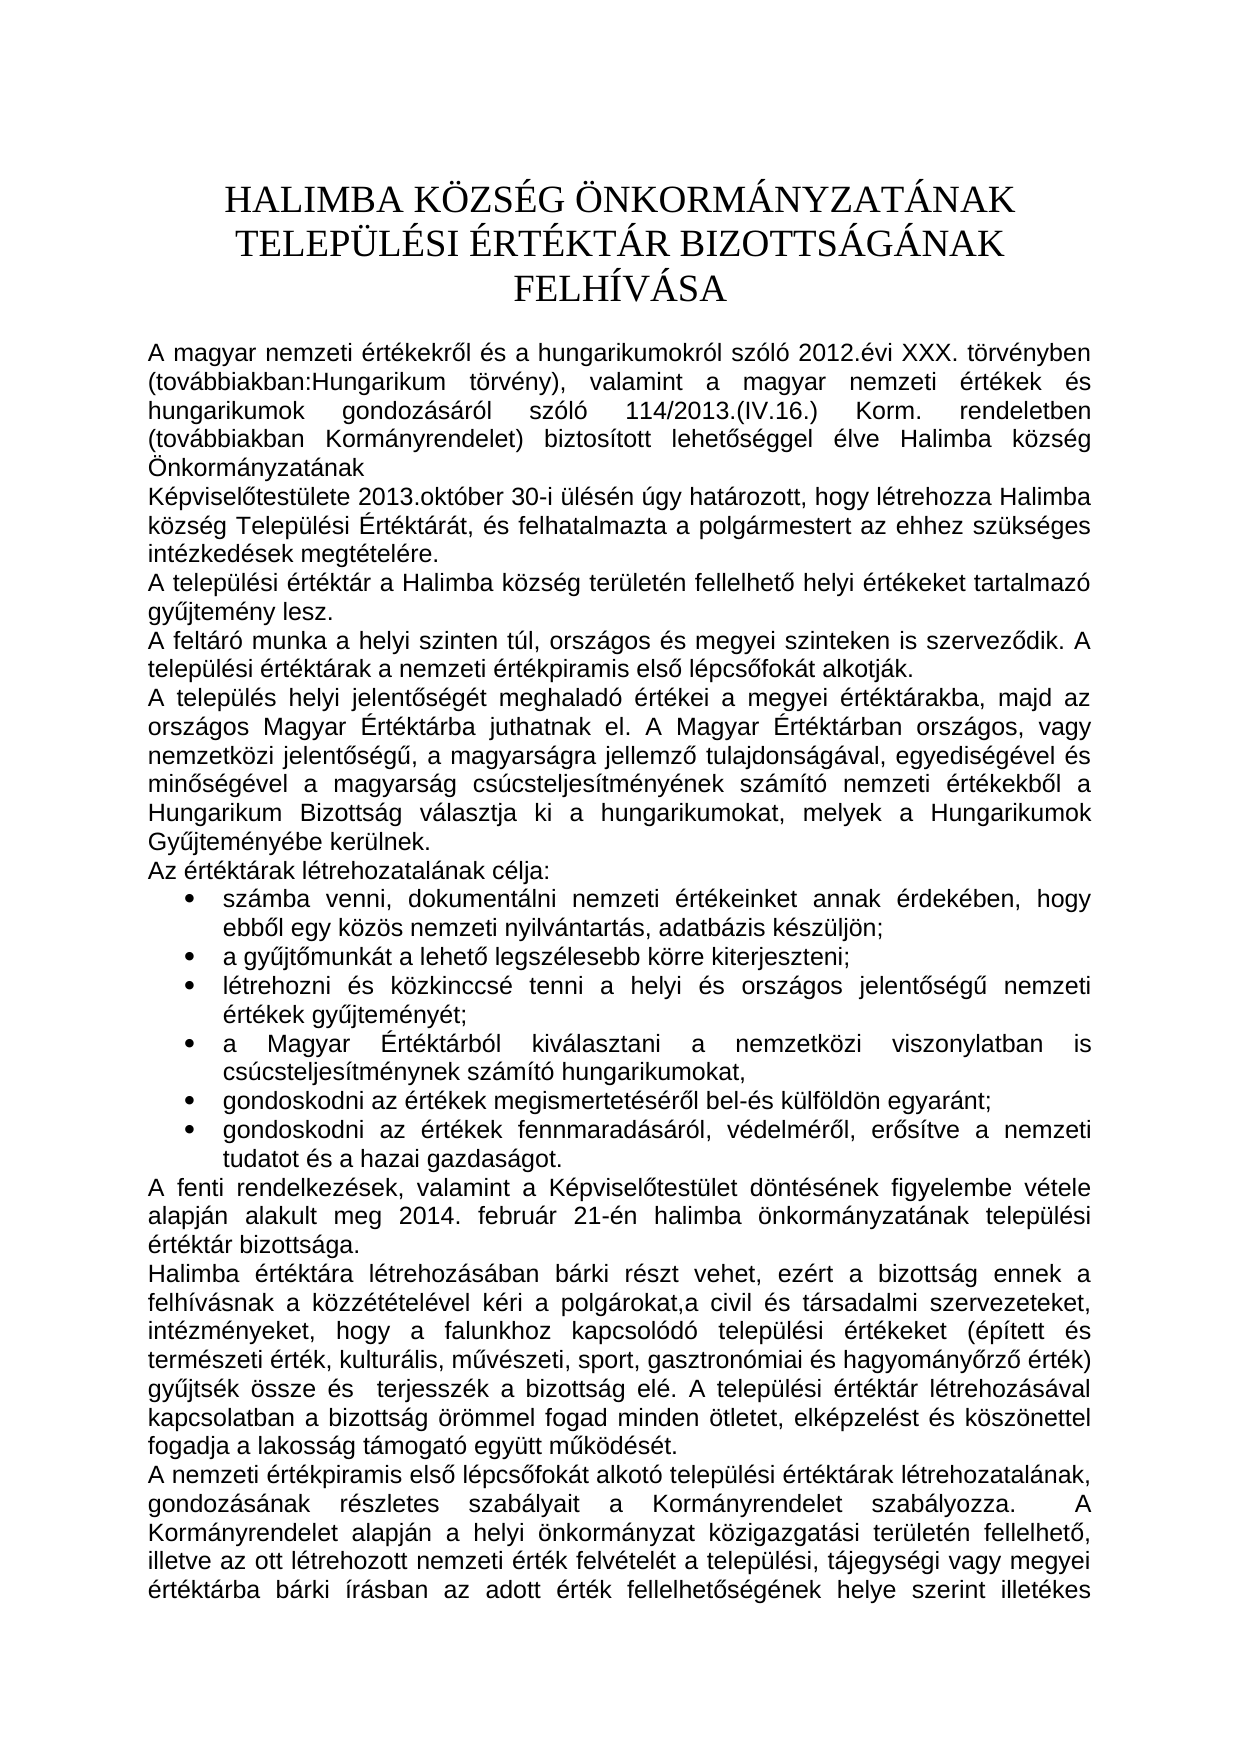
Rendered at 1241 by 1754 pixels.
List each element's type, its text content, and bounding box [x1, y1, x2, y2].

text Az értéktárak létrehozatalának célja: [148, 856, 1093, 884]
text Halimba értéktára létrehozásában bárki részt vehet, ezért a bizottság ennek a felhívásnak a közzétételével kéri a polgárokat,a civil és társadalmi szervezeteket, intézményeket, hogy a falunkhoz kapcsolódó települési értékeket (épített és természeti érték, kulturális, művészeti, sport, gasztronómiai és hagyományőrző érték) [148, 1259, 1093, 1374]
list a Magyar Értéktárból kiválasztani a nemzetközi viszonylatban is csúcsteljesítménynek számító hungarikumokat, [185, 1028, 1093, 1086]
text Képviselőtestülete 2013.október 30-i ülésén úgy határozott, hogy létrehozza Halimba község Települési Értéktárát, és felhatalmazta a polgármestert az ehhez szükséges intézkedések megtételére. [148, 482, 1093, 568]
list gondoskodni az értékek fennmaradásáról, védelméről, erősítve a nemzeti tudatot és a hazai gazdaságot. [185, 1115, 1093, 1173]
list számba venni, dokumentálni nemzeti értékeinket annak érdekében, hogy ebből egy közös nemzeti nyilvántartás, adatbázis készüljön; [185, 884, 1093, 942]
text A települési értéktár a Halimba község területén fellelhető helyi értékeket tartalmazó gyűjtemény lesz. [148, 568, 1093, 626]
list a gyűjtőmunkát a lehető legszélesebb körre kiterjeszteni; [185, 942, 1093, 971]
text A magyar nemzeti értékekről és a hungarikumokról szóló 2012.évi XXX. törvényben (továbbiakban:Hungarikum törvény), valamint a magyar nemzeti értékek és hungarikumok gondozásáról szóló 114/2013.(IV.16.) Korm. rendeletben (továbbiakban Kormányrendelet) biztosított lehetőséggel élve Halimba község Önkormányzatának [148, 338, 1093, 482]
text HALIMBA KÖZSÉG ÖNKORMÁNYZATÁNAK [148, 176, 1093, 221]
text gyűjtsék össze és terjesszék a bizottság elé. A települési értéktár létrehozásával kapcsolatban a bizottság örömmel fogad minden ötletet, elképzelést és köszönettel fogadja a lakosság támogató együtt működését. [148, 1374, 1093, 1460]
list létrehozni és közkinccsé tenni a helyi és országos jelentőségű nemzeti értékek gyűjteményét; [185, 971, 1093, 1028]
text TELEPÜLÉSI ÉRTÉKTÁR BIZOTTSÁGÁNAK FELHÍVÁSA [148, 221, 1093, 309]
text A feltáró munka a helyi szinten túl, országos és megyei szinteken is szerveződik. A települési értéktárak a nemzeti értékpiramis első lépcsőfokát alkotják. [148, 626, 1093, 683]
text A település helyi jelentőségét meghaladó értékei a megyei értéktárakba, majd az országos Magyar Értéktárba juthatnak el. A Magyar Értéktárban országos, vagy nemzetközi jelentőségű, a magyarságra jellemző tulajdonságával, egyediségével és minőségével a magyarság csúcsteljesítményének számító nemzeti értékekből a Hungarikum Bizottság választja ki a hungarikumokat, melyek a Hungarikumok Gyűjteményébe kerülnek. [148, 683, 1093, 856]
list gondoskodni az értékek megismertetéséről bel-és külföldön egyaránt; [185, 1086, 1093, 1115]
text A fenti rendelkezések, valamint a Képviselőtestület döntésének figyelembe vétele alapján alakult meg 2014. február 21-én halimba önkormányzatának települési értéktár bizottsága. [148, 1173, 1093, 1259]
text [148, 1460, 1093, 1604]
